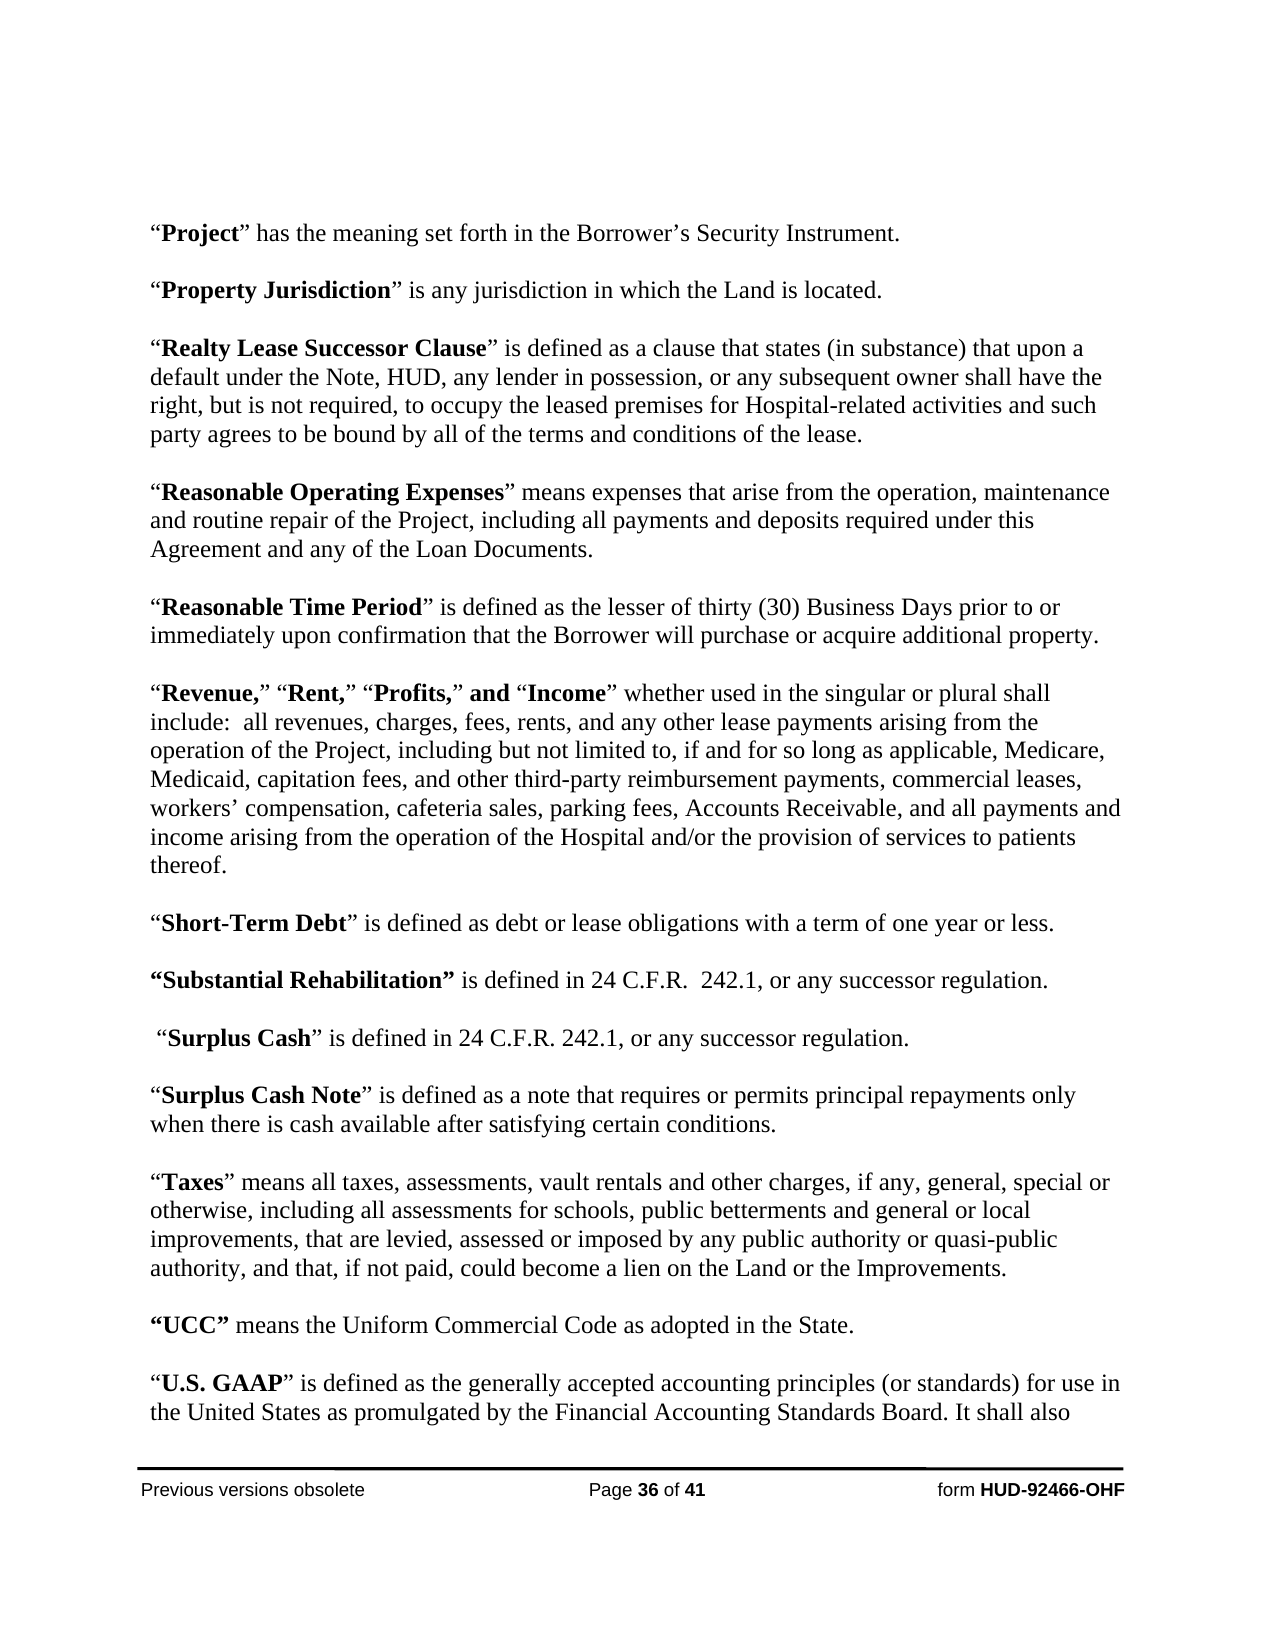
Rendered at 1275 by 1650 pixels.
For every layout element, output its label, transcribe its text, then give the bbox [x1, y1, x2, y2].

text “Taxes” means all taxes, assessments, vault rentals and other charges, if any, general, special or otherwise, including all assessments for schools, public betterments and general or local improvements, that are levied, assessed or imposed by any public authority or quasi-public authority, and that, if not paid, could become a lien on the Land or the Improvements. [150, 1167, 1125, 1282]
text “UCC” means the Uniform Commercial Code as adopted in the State. [150, 1311, 1125, 1339]
text “Surplus Cash Note” is defined as a note that requires or permits principal repayments only when there is cash available after satisfying certain conditions. [150, 1081, 1125, 1138]
text “Property Jurisdiction” is any jurisdiction in which the Land is located. [150, 276, 1125, 304]
text “Reasonable Operating Expenses” means expenses that arise from the operation, maintenance and routine repair of the Project, including all payments and deposits required under this Agreement and any of the Loan Documents. [150, 477, 1125, 563]
text “Realty Lease Successor Clause” is defined as a clause that states (in substance) that upon a default under the Note, HUD, any lender in possession, or any subsequent owner shall have the right, but is not required, to occupy the leased premises for Hospital-related activities and such party agrees to be bound by all of the terms and conditions of the lease. [150, 333, 1125, 448]
text “Reasonable Time Period” is defined as the lesser of thirty (30) Business Days prior to or immediately upon confirmation that the Borrower will purchase or acquire additional property. [150, 592, 1125, 649]
text “Project” has the meaning set forth in the Borrower’s Security Instrument. [150, 218, 1125, 247]
text “Substantial Rehabilitation” is defined in 24 C.F.R. 242.1, or any successor regulation. [150, 966, 1125, 994]
text “Revenue,” “Rent,” “Profits,” and “Income” whether used in the singular or plural shall include: all revenues, charges, fees, rents, and any other lease payments arising from the operation of the Project, including but not limited to, if and for so long as applicable, Medicare, Medicaid, capitation fees, and other third-party reimbursement payments, commercial leases, workers’ compensation, cafeteria sales, parking fees, Accounts Receivable, and all payments and income arising from the operation of the Hospital and/or the provision of services to patients thereof. [150, 678, 1125, 879]
text “Surplus Cash” is defined in 24 C.F.R. 242.1, or any successor regulation. [150, 1023, 1125, 1052]
text “Short-Term Debt” is defined as debt or lease obligations with a term of one year or less. [150, 908, 1125, 937]
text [150, 1368, 1125, 1426]
